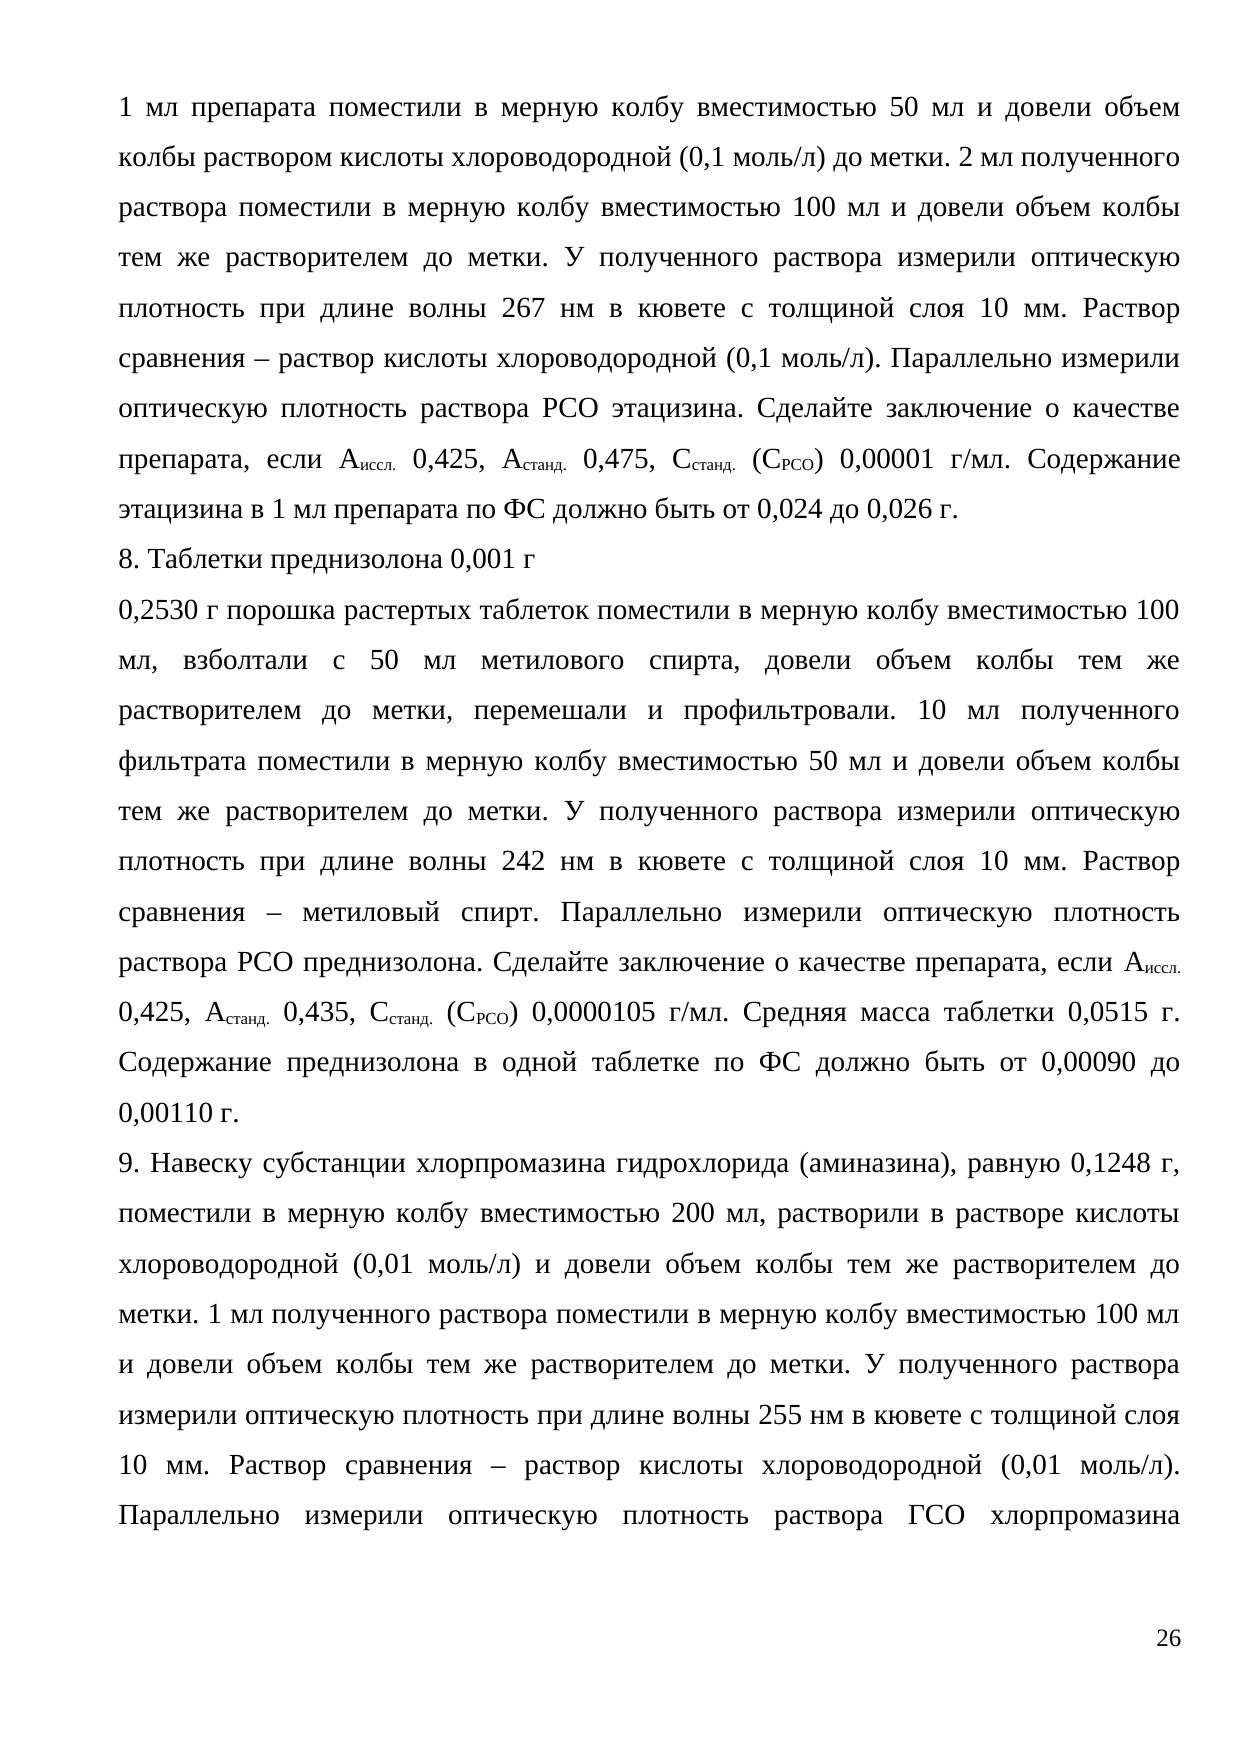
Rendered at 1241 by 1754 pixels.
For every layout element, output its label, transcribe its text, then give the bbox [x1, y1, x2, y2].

text 8. Таблетки преднизолона 0,001 г [118, 541, 1181, 575]
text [118, 1145, 1181, 1531]
text 1 мл препарата поместили в мерную колбу вместимостью 50 мл и довели объем колбы раствором кислоты хлороводородной (0,1 моль/л) до метки. 2 мл полученного раствора поместили в мерную колбу вместимостью 100 мл и довели объем колбы тем же растворителем до метки. У полученного раствора измерили оптическую плотность при длине волны 267 нм в кювете с толщиной слоя 10 мм. Раствор сравнения – раствор кислоты хлороводородной (0,1 моль/л). Параллельно измерили оптическую плотность раствора РСО этацизина. Сделайте заключение о качестве препарата, если Aиссл. 0,425, Aстанд. 0,475, Сстанд. (СРСО) 0,00001 г/мл. Содержание этацизина в 1 мл препарата по ФС должно быть от 0,024 до 0,026 г. [118, 89, 1181, 525]
text 0,2530 г порошка растертых таблеток поместили в мерную колбу вместимостью 100 мл, взболтали с 50 мл метилового спирта, довели объем колбы тем же растворителем до метки, перемешали и профильтровали. 10 мл полученного фильтрата поместили в мерную колбу вместимостью 50 мл и довели объем колбы тем же растворителем до метки. У полученного раствора измерили оптическую плотность при длине волны 242 нм в кювете с толщиной слоя 10 мм. Раствор сравнения – метиловый спирт. Параллельно измерили оптическую плотность раствора РСО преднизолона. Сделайте заключение о качестве препарата, если Aиссл. 0,425, Aстанд. 0,435, Сстанд. (СРСО) 0,0000105 г/мл. Средняя масса таблетки 0,0515 г. Содержание преднизолона в одной таблетке по ФС должно быть от 0,00090 до 0,00110 г. [118, 592, 1181, 1128]
